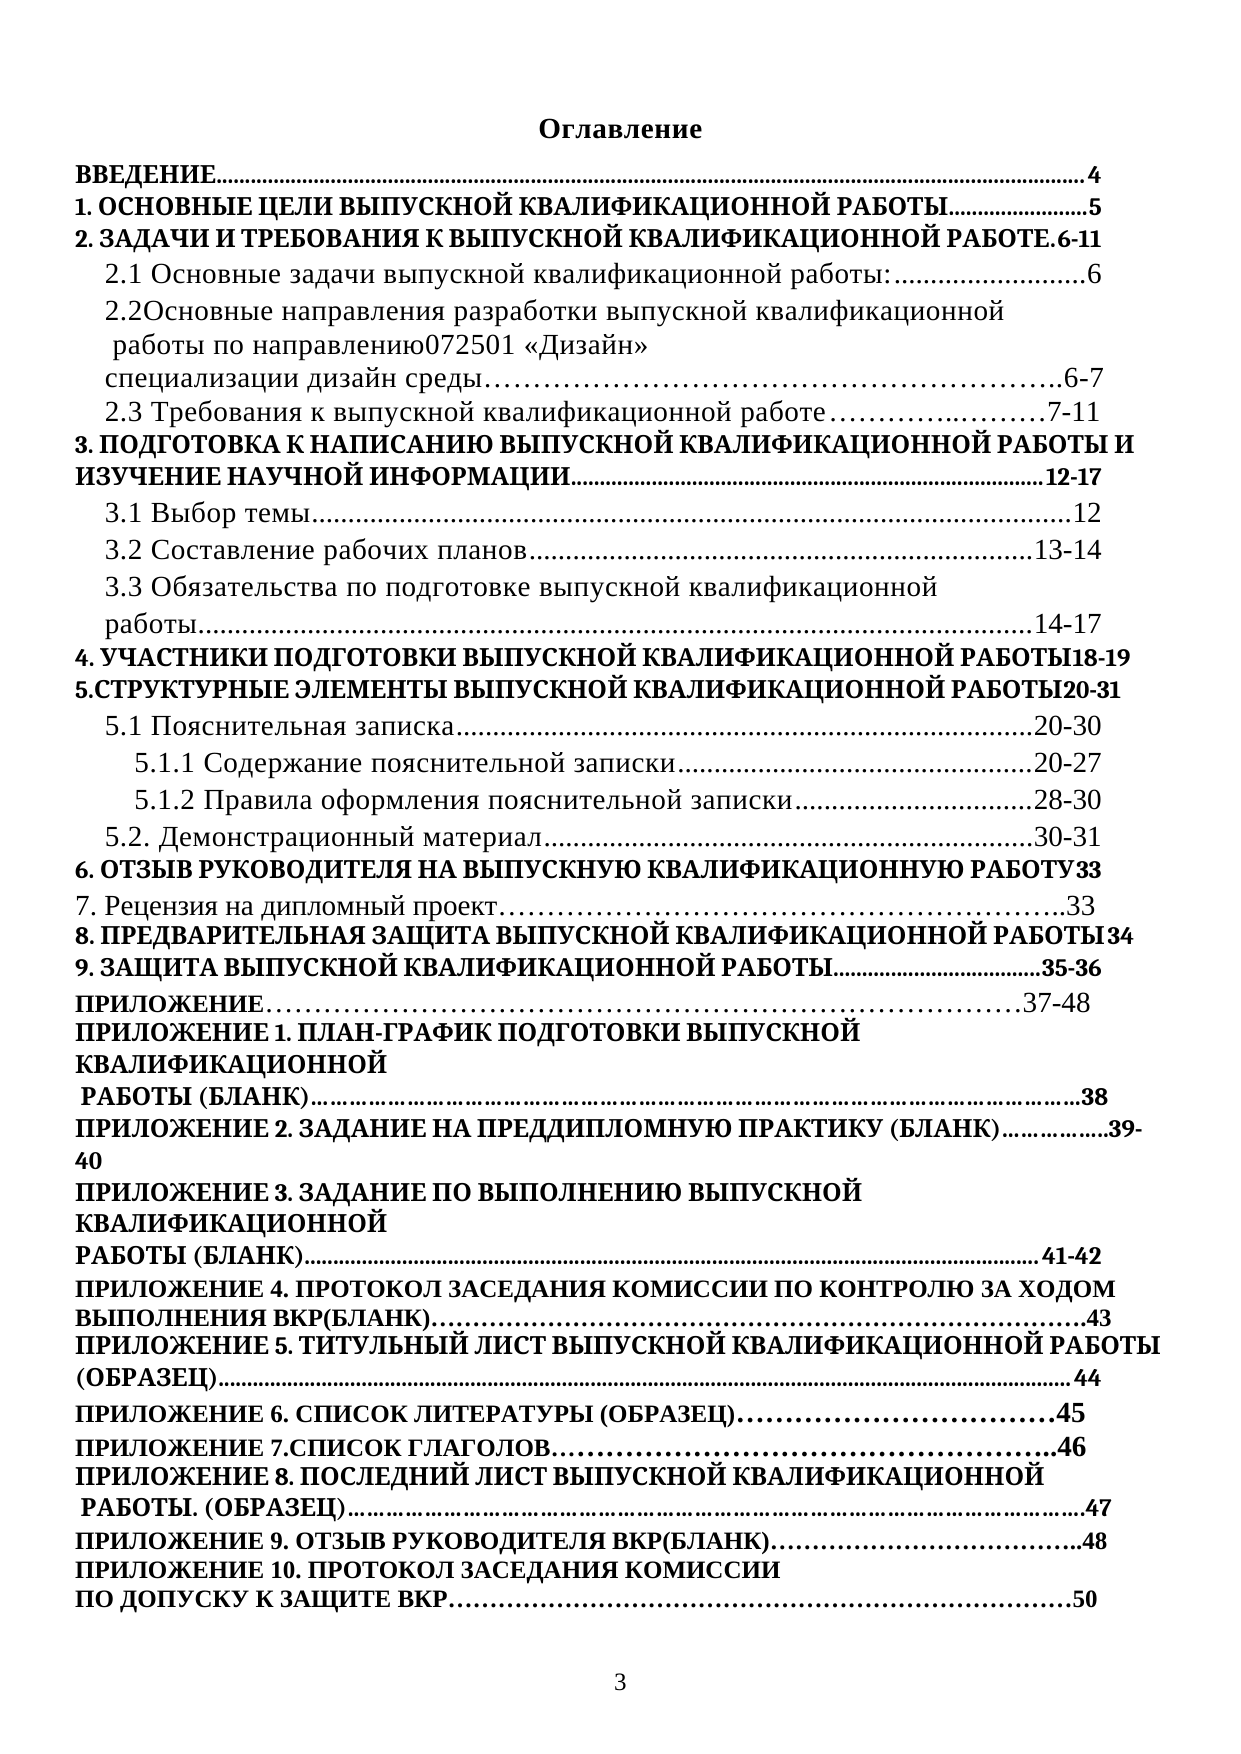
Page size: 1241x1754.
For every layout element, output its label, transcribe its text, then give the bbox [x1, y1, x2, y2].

text 6. Отзыв руководителя на выпускную квалификационную работу 33 [75, 856, 1165, 885]
text Приложение 2. Задание на преддипломную практику (бланк)……………..39-40 [75, 1115, 1165, 1175]
text Введение 4 [75, 161, 1165, 189]
text 5.1 Пояснительная записка 20-30 [75, 708, 1165, 741]
text Приложение 3. Задание по выполнению выпускной квалификационной [75, 1178, 1165, 1239]
text ПРИЛОЖЕНИЕ 4. ПРОТОКОЛ ЗАСЕДАНИЯ КОМИССИИ ПО КОНТРОЛЮ ЗА ХОДОМ ВЫПОЛНЕНИЯ ВКР(БЛАНК)…………………………………………………………………….43 [75, 1274, 1165, 1332]
text Оглавление [75, 111, 1165, 144]
text 3.3 Обязательства по подготовке выпускной квалификационной [75, 569, 1165, 603]
text 2.3 Требования к выпускной квалификационной работе…………..………7-11 [75, 394, 1165, 428]
text 3.2 Составление рабочих планов 13-14 [75, 532, 1165, 566]
text ПРИЛОЖЕНИЕ 10. ПРОТОКОЛ ЗАСЕДАНИЯ КОМИССИИ [75, 1555, 1165, 1584]
text 2.1 Основные задачи выпускной квалификационной работы: 6 [75, 256, 1165, 290]
text работы по направлению072501 «Дизайн» [104, 327, 1165, 361]
text 9. Защита выпускной квалификационной работы 35-36 [75, 954, 1165, 982]
text Приложение 8. Последний лист выпускной квалификационной [75, 1462, 1165, 1491]
text работы (бланк) 41-42 [75, 1242, 1165, 1271]
text 5.1.1 Содержание пояснительной записки 20-27 [100, 745, 1165, 778]
text 7. Рецензия на дипломный проект…………………………………………………..33 [75, 888, 1165, 922]
text 4. Участники подготовки выпускной квалификационной работы 18-19 [75, 644, 1165, 673]
text (образец) 44 [75, 1363, 1165, 1392]
text 1. Основные цели выпускной квалификационной работы 5 [75, 193, 1165, 221]
text специализации дизайн среды…………………………………………………..6-7 [104, 361, 1165, 394]
text ПРИЛОЖЕНИЕ 7.СПИСОК ГЛАГОЛОВ……………………………………………..46 [75, 1429, 1165, 1462]
text Приложение 1. План-график подготовки выпускной квалификационной [75, 1019, 1165, 1080]
text 5.1.2 Правила оформления пояснительной записки 28-30 [100, 782, 1165, 816]
text работы 14-17 [75, 607, 1165, 640]
text 3.1 Выбор темы 12 [75, 495, 1165, 529]
text 3. Подготовка к написанию выпускной квалификационной работы и изучение научной информации 12-17 [75, 431, 1165, 492]
text ПРИЛОЖЕНИЕ 6. СПИСОК ЛИТЕРАТУРЫ (ОБРАЗЕЦ)……………………………45 [75, 1395, 1165, 1429]
text 2.2Основные направления разработки выпускной квалификационной [104, 293, 1165, 327]
text работы (бланк)…………………………………………………………………………………………………………38 [75, 1083, 1165, 1112]
text ПРИЛОЖЕНИЕ……………………………………………………………………37-48 [75, 986, 1165, 1019]
text 8. Предварительная защита выпускной квалификационной работы 34 [75, 922, 1165, 951]
text ПРИЛОЖЕНИЕ 9. ОТЗЫВ РУКОВОДИТЕЛЯ ВКР(БЛАНК)………………………………..48 [75, 1526, 1165, 1555]
text ПО ДОПУСКУ К ЗАЩИТЕ ВКР…………………………………………………………………50 [75, 1584, 1165, 1612]
text Приложение 5. Титульный лист выпускной квалификационной работы [75, 1332, 1165, 1360]
text 2. Задачи и требования к выпускной квалификационной работе 6-11 [75, 224, 1165, 253]
text 5.2. Демонстрационный материал 30-31 [75, 819, 1165, 853]
text 5.Структурные элементы выпускной квалификационной работы 20-31 [75, 676, 1165, 704]
text работы. (ОБРАЗЕЦ)…………………………………………………………………………………………………….47 [75, 1494, 1165, 1523]
